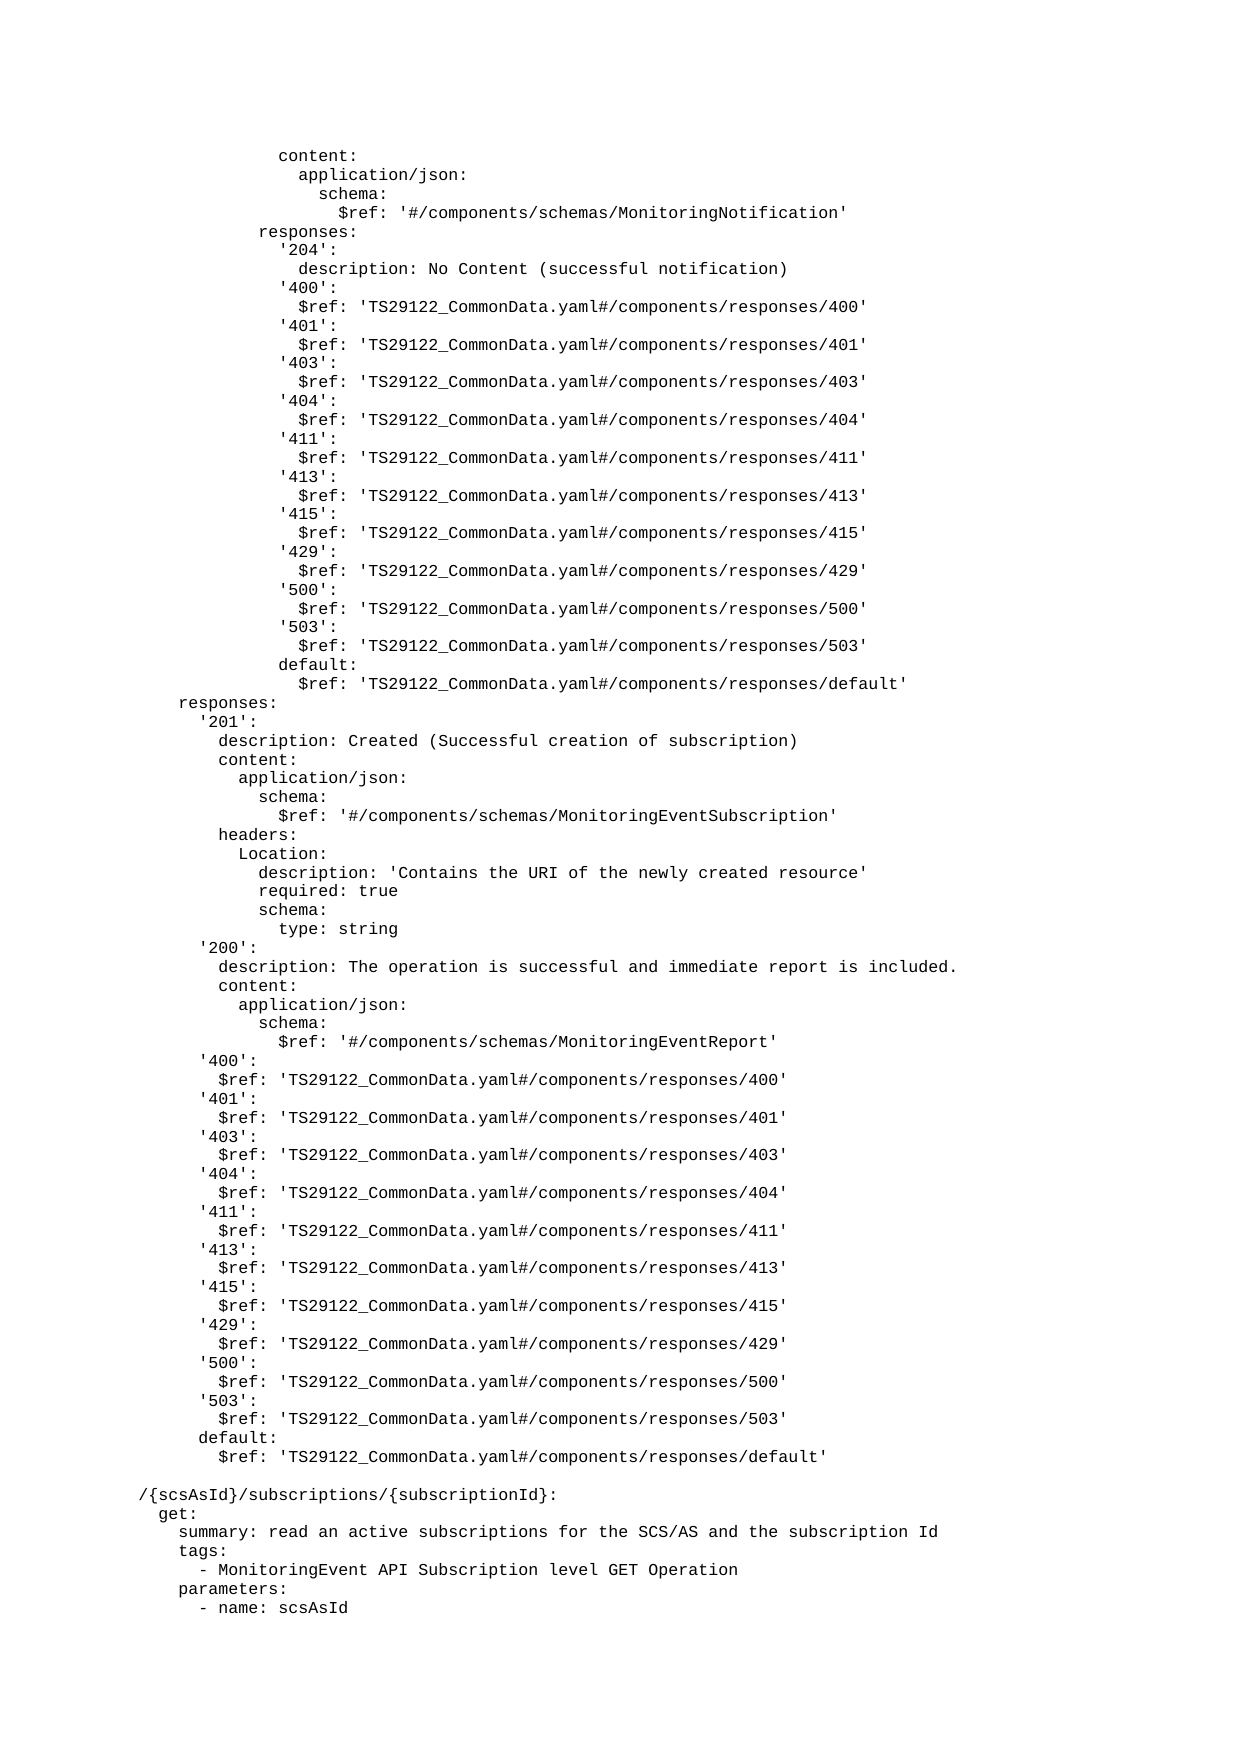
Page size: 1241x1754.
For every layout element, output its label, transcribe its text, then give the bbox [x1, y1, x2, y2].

text $ref: 'TS29122_CommonData.yaml#/components/responses/503' [118, 638, 1122, 657]
text $ref: 'TS29122_CommonData.yaml#/components/responses/403' [118, 374, 1122, 393]
text '204': [118, 242, 1122, 261]
text '415': [118, 1279, 1122, 1298]
text $ref: 'TS29122_CommonData.yaml#/components/responses/415' [118, 1298, 1122, 1317]
text '411': [118, 1203, 1122, 1222]
text '503': [118, 1392, 1122, 1411]
text $ref: 'TS29122_CommonData.yaml#/components/responses/411' [118, 1222, 1122, 1241]
text tags: [118, 1543, 1122, 1562]
text description: Created (Successful creation of subscription) [118, 732, 1122, 751]
text '413': [118, 468, 1122, 487]
text summary: read an active subscriptions for the SCS/AS and the subscription Id [118, 1524, 1122, 1543]
text application/json: [118, 167, 1122, 185]
text responses: [118, 694, 1122, 713]
text $ref: 'TS29122_CommonData.yaml#/components/responses/503' [118, 1411, 1122, 1430]
text content: [118, 148, 1122, 167]
text $ref: 'TS29122_CommonData.yaml#/components/responses/500' [118, 600, 1122, 619]
text $ref: 'TS29122_CommonData.yaml#/components/responses/401' [118, 336, 1122, 355]
text application/json: [118, 770, 1122, 789]
text $ref: 'TS29122_CommonData.yaml#/components/responses/404' [118, 1185, 1122, 1203]
text '400': [118, 280, 1122, 298]
text '201': [118, 713, 1122, 732]
text description: No Content (successful notification) [118, 261, 1122, 280]
text $ref: 'TS29122_CommonData.yaml#/components/responses/429' [118, 1336, 1122, 1354]
text $ref: 'TS29122_CommonData.yaml#/components/responses/403' [118, 1147, 1122, 1166]
text '500': [118, 1354, 1122, 1373]
text '429': [118, 544, 1122, 562]
text description: 'Contains the URI of the newly created resource' [118, 864, 1122, 883]
text '411': [118, 431, 1122, 449]
text $ref: '#/components/schemas/MonitoringEventReport' [118, 1034, 1122, 1053]
text default: [118, 657, 1122, 676]
text $ref: 'TS29122_CommonData.yaml#/components/responses/413' [118, 487, 1122, 506]
text schema: [118, 185, 1122, 204]
text $ref: 'TS29122_CommonData.yaml#/components/responses/413' [118, 1260, 1122, 1279]
text $ref: '#/components/schemas/MonitoringEventSubscription' [118, 808, 1122, 826]
text $ref: 'TS29122_CommonData.yaml#/components/responses/default' [118, 676, 1122, 694]
text /{scsAsId}/subscriptions/{subscriptionId}: [118, 1486, 1122, 1505]
text '404': [118, 1166, 1122, 1185]
text - name: scsAsId [118, 1599, 1122, 1618]
text '403': [118, 355, 1122, 374]
text '200': [118, 939, 1122, 958]
text schema: [118, 1015, 1122, 1034]
text content: [118, 751, 1122, 770]
text get: [118, 1505, 1122, 1524]
text content: [118, 977, 1122, 996]
text schema: [118, 902, 1122, 921]
text '413': [118, 1241, 1122, 1260]
text '415': [118, 506, 1122, 525]
text '403': [118, 1128, 1122, 1147]
text $ref: 'TS29122_CommonData.yaml#/components/responses/default' [118, 1449, 1122, 1467]
text $ref: 'TS29122_CommonData.yaml#/components/responses/400' [118, 1072, 1122, 1090]
text '429': [118, 1317, 1122, 1336]
text $ref: '#/components/schemas/MonitoringNotification' [118, 204, 1122, 223]
text $ref: 'TS29122_CommonData.yaml#/components/responses/411' [118, 449, 1122, 468]
text $ref: 'TS29122_CommonData.yaml#/components/responses/500' [118, 1373, 1122, 1392]
text '401': [118, 1090, 1122, 1109]
text $ref: 'TS29122_CommonData.yaml#/components/responses/429' [118, 562, 1122, 581]
text $ref: 'TS29122_CommonData.yaml#/components/responses/401' [118, 1109, 1122, 1128]
text - MonitoringEvent API Subscription level GET Operation [118, 1562, 1122, 1581]
text $ref: 'TS29122_CommonData.yaml#/components/responses/400' [118, 298, 1122, 317]
text parameters: [118, 1581, 1122, 1599]
text application/json: [118, 996, 1122, 1015]
text '404': [118, 393, 1122, 412]
text responses: [118, 223, 1122, 242]
text description: The operation is successful and immediate report is included. [118, 958, 1122, 977]
text $ref: 'TS29122_CommonData.yaml#/components/responses/404' [118, 412, 1122, 431]
text default: [118, 1430, 1122, 1449]
text Location: [118, 845, 1122, 864]
text '400': [118, 1053, 1122, 1072]
text '503': [118, 619, 1122, 638]
text headers: [118, 826, 1122, 845]
text '401': [118, 317, 1122, 336]
text type: string [118, 921, 1122, 939]
text $ref: 'TS29122_CommonData.yaml#/components/responses/415' [118, 525, 1122, 544]
text '500': [118, 581, 1122, 600]
text required: true [118, 883, 1122, 902]
text schema: [118, 789, 1122, 808]
